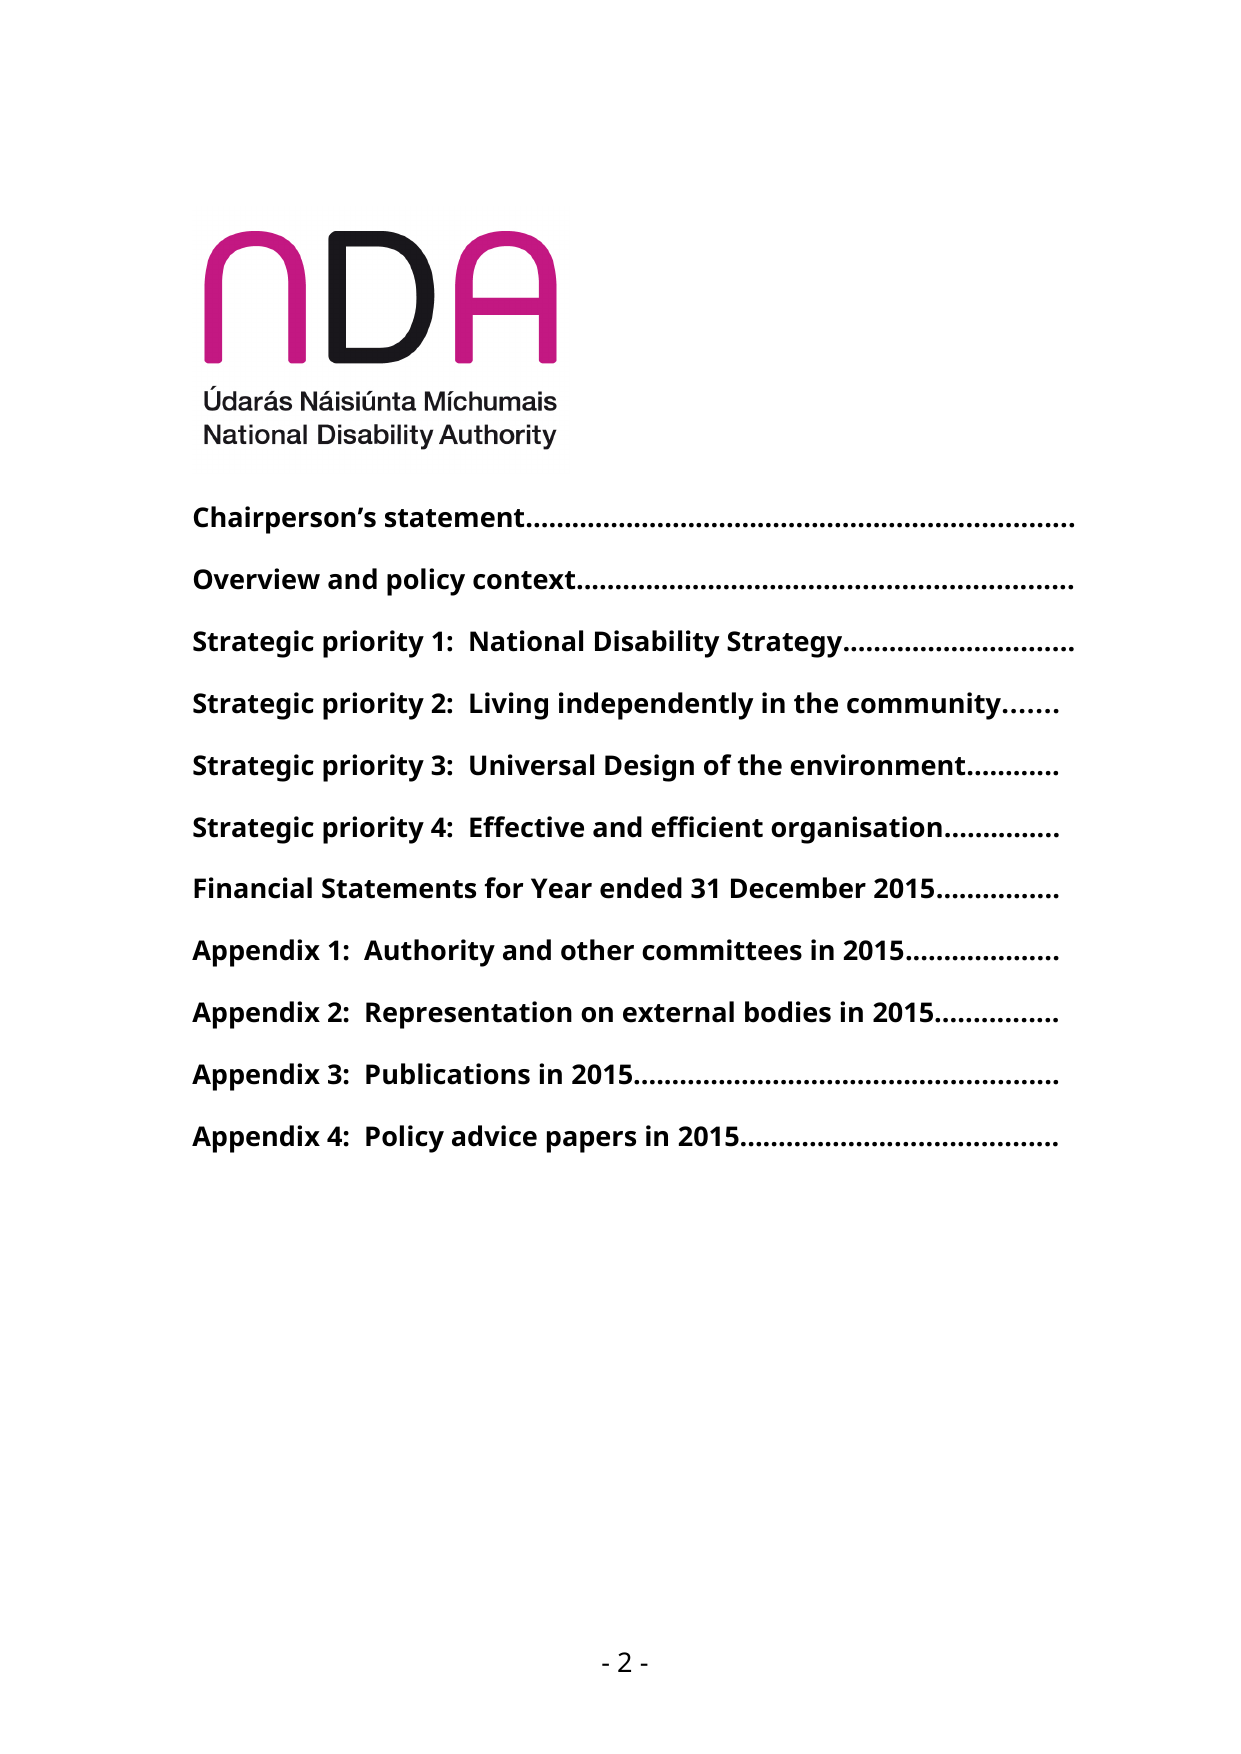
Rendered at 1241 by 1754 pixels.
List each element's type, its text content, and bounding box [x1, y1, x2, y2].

picture [192, 206, 570, 474]
text Appendix 4: Policy advice papers in 2015 73 [192, 1117, 1033, 1154]
text Strategic priority 2: Living independently in the community 18 [192, 684, 1033, 721]
text Appendix 2: Representation on external bodies in 2015 69 [192, 994, 1033, 1031]
text Strategic priority 3: Universal Design of the environment 23 [192, 746, 1033, 783]
text Strategic priority 4: Effective and efficient organisation 30 [192, 808, 1033, 845]
text Chairperson’s statement 3 [192, 499, 1033, 536]
text Appendix 1: Authority and other committees in 2015 67 [192, 932, 1033, 969]
text Appendix 3: Publications in 2015 72 [192, 1056, 1033, 1092]
text Overview and policy context 7 [192, 561, 1033, 597]
text Financial Statements for Year ended 31 December 2015 35 [192, 870, 1033, 907]
text Strategic priority 1: National Disability Strategy 8 [192, 622, 1033, 659]
